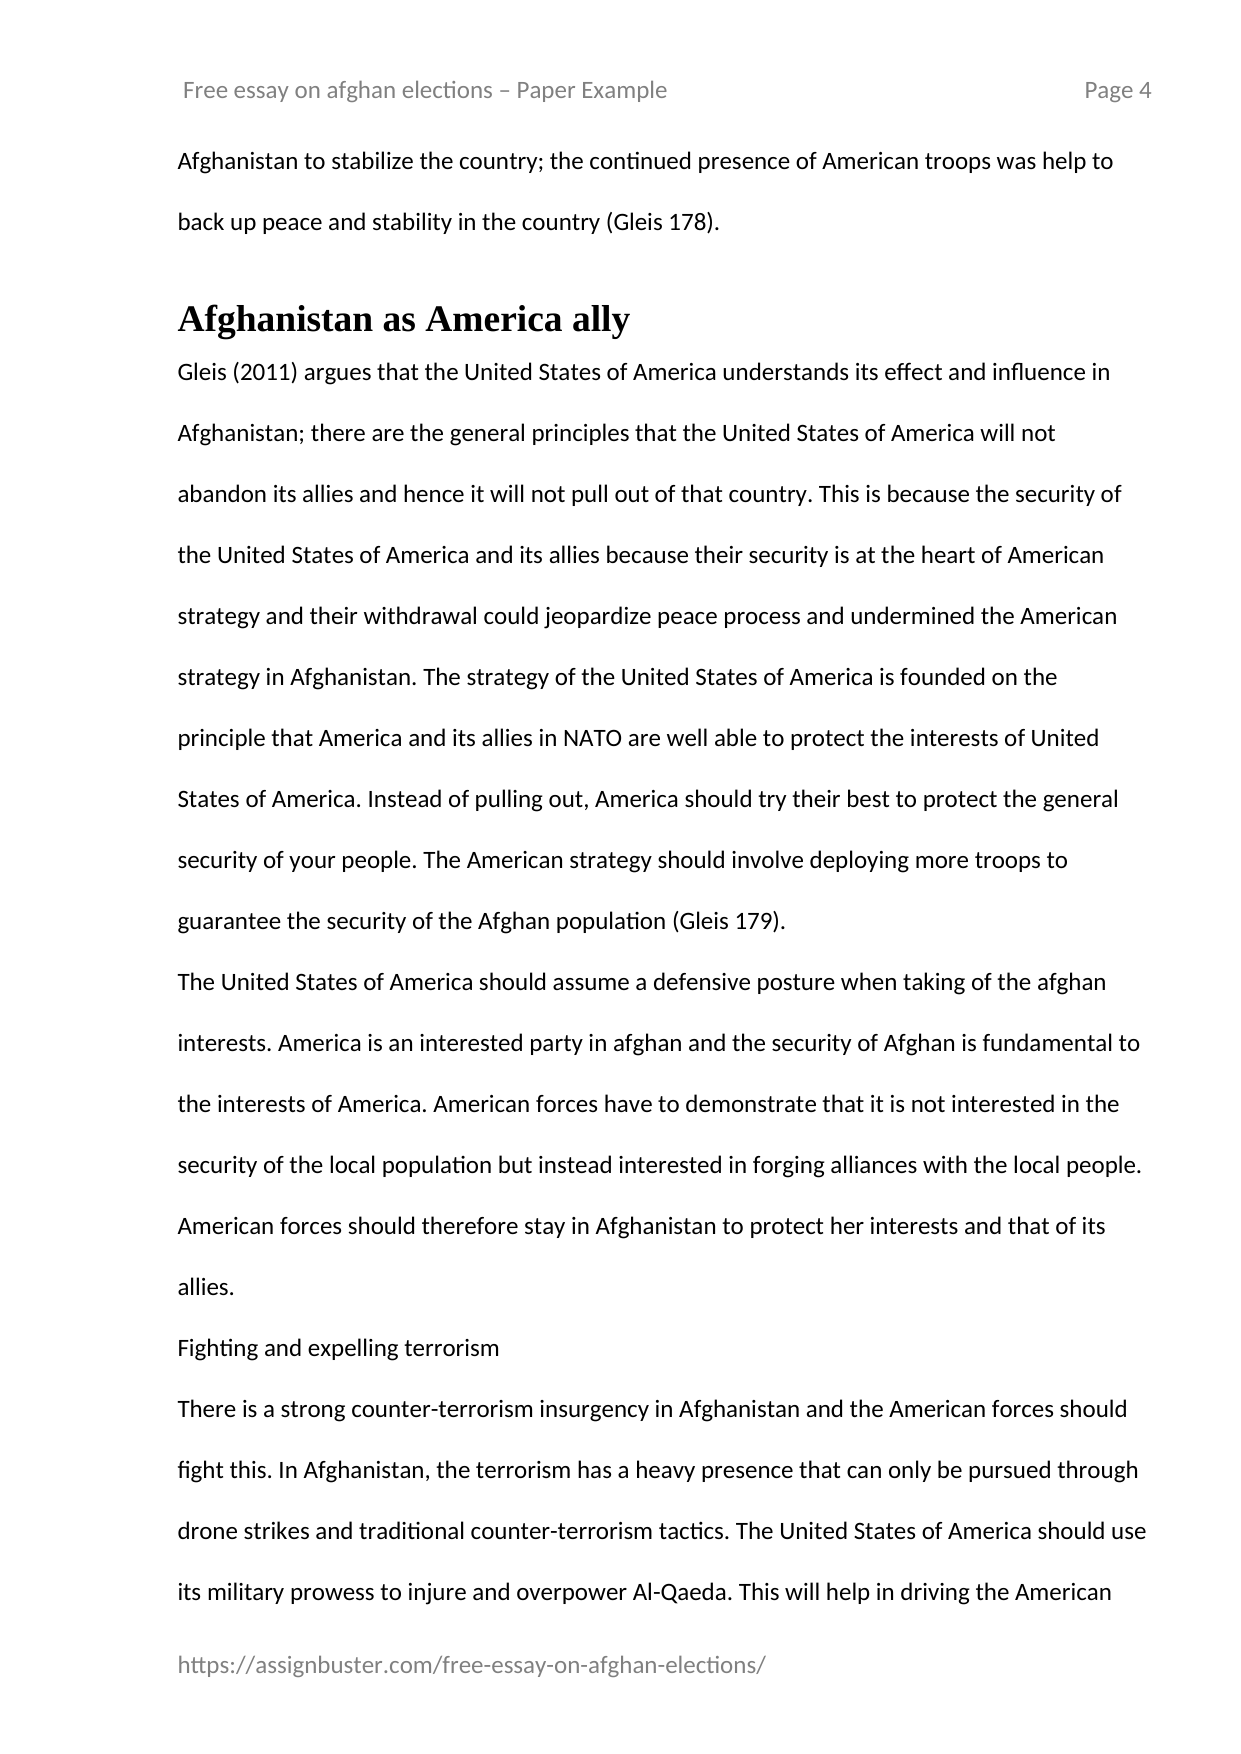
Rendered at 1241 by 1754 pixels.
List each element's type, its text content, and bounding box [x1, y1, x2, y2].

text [177, 356, 1152, 1607]
subtitle Afghanistan as America ally [177, 297, 1152, 340]
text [177, 145, 1152, 237]
